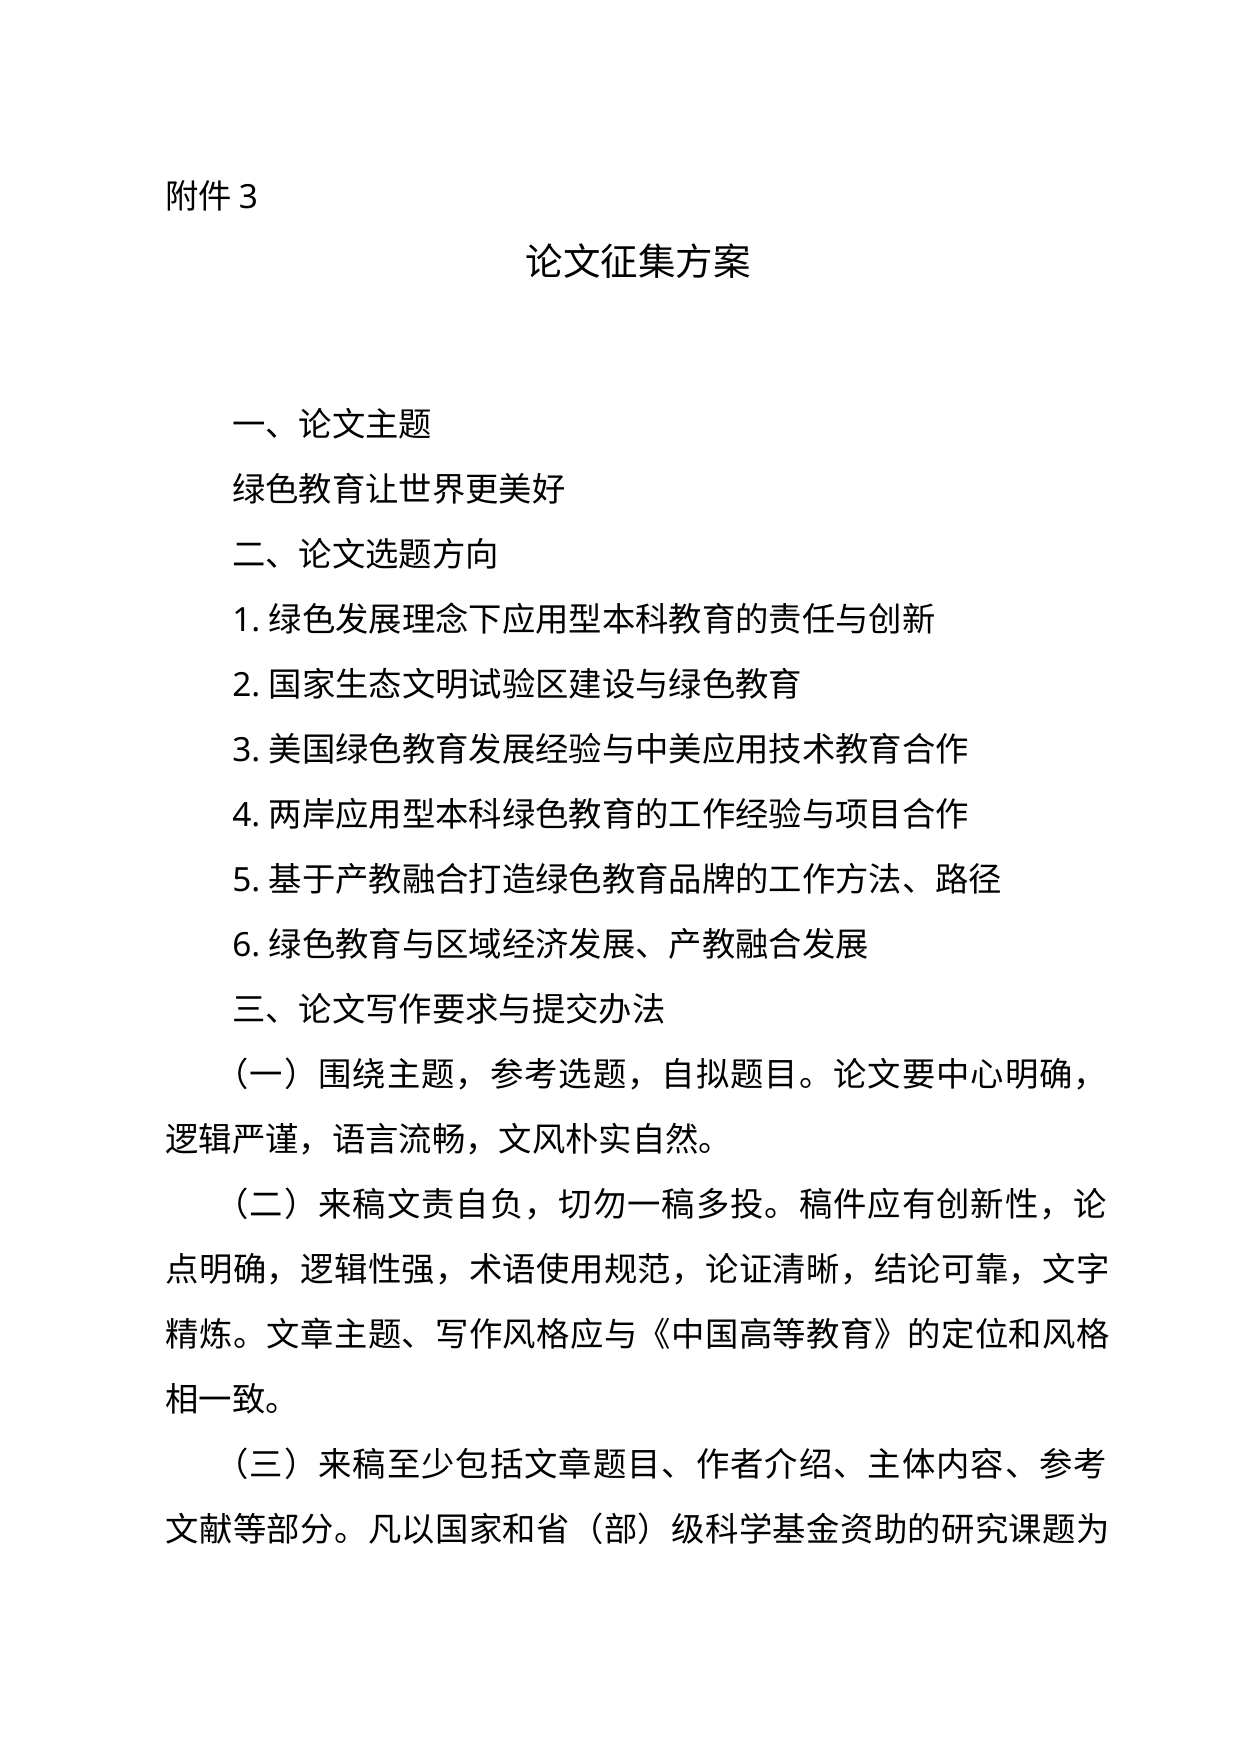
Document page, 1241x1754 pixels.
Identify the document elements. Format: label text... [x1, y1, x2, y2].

text 二、论文选题方向 [165, 519, 1110, 584]
text 绿色教育让世界更美好 [165, 454, 1110, 519]
text 5. 基于产教融合打造绿色教育品牌的工作方法、路径 [165, 844, 1110, 909]
text 1. 绿色发展理念下应用型本科教育的责任与创新 [165, 584, 1110, 649]
text 2. 国家生态文明试验区建设与绿色教育 [165, 649, 1110, 714]
text （一）围绕主题，参考选题，自拟题目。论文要中心明确，逻辑严谨，语言流畅，文风朴实自然。 [165, 1039, 1110, 1169]
text 3. 美国绿色教育发展经验与中美应用技术教育合作 [165, 714, 1110, 779]
text 三、论文写作要求与提交办法 [165, 974, 1110, 1039]
text 附件3 [165, 162, 1110, 227]
text 4. 两岸应用型本科绿色教育的工作经验与项目合作 [165, 779, 1110, 844]
text （二）来稿文责自负，切勿一稿多投。稿件应有创新性，论点明确，逻辑性强，术语使用规范，论证清晰，结论可靠，文字精炼。文章主题、写作风格应与《中国高等教育》的定位和风格相一致。 [165, 1169, 1110, 1429]
text 论文征集方案 [165, 227, 1110, 292]
text 一、论文主题 [165, 389, 1110, 454]
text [165, 1429, 1110, 1559]
text 6. 绿色教育与区域经济发展、产教融合发展 [165, 909, 1110, 974]
